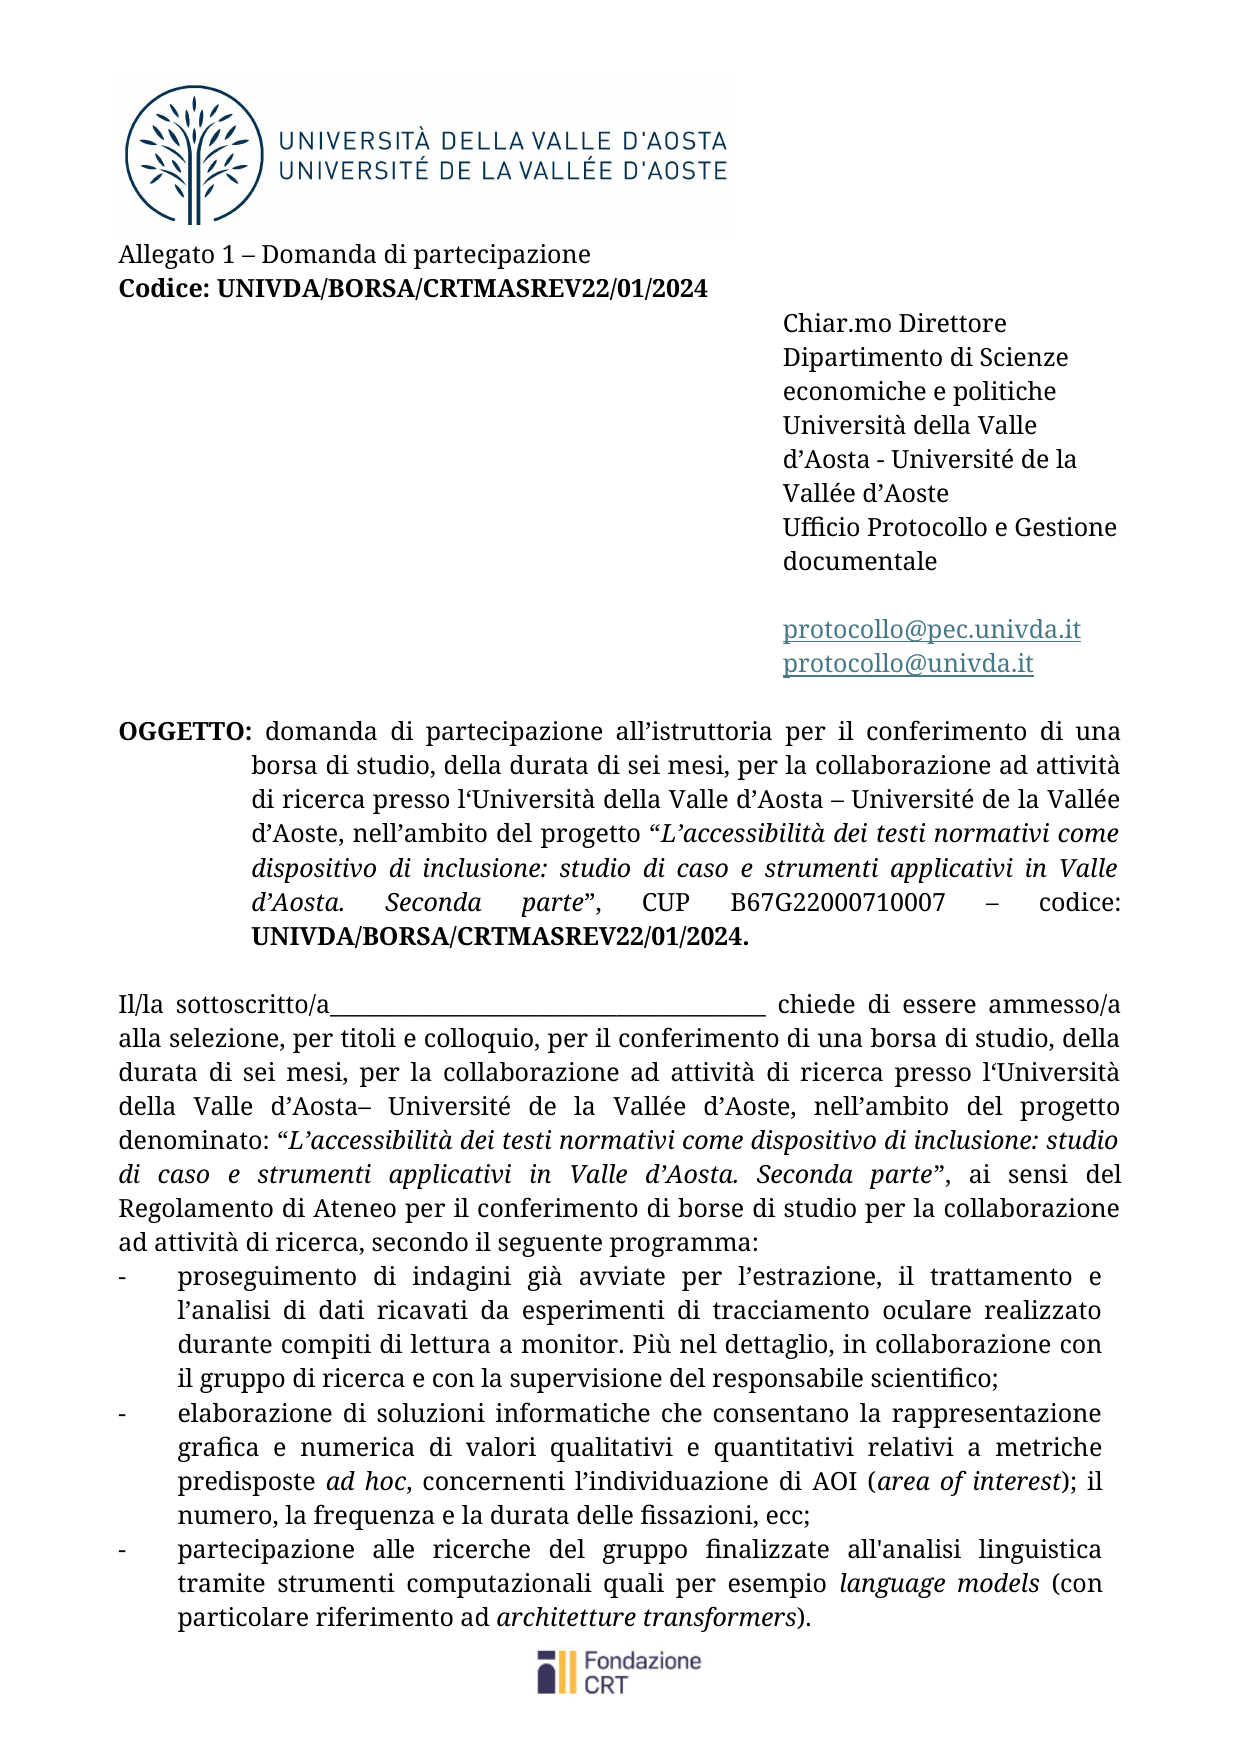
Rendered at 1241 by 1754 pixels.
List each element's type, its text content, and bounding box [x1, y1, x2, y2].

list elaborazione di soluzioni informatiche che consentano la rappresentazione grafica e numerica di valori qualitativi e quantitativi relativi a metriche predisposte ad hoc, concernenti l’individuazione di AOI (area of interest); il numero, la frequenza e la durata delle fissazioni, ecc; [118, 1395, 1103, 1531]
text Chiar.mo Direttore [783, 305, 1122, 339]
text Ufficio Protocollo e Gestione documentale [783, 509, 1122, 578]
text Il/la sottoscritto/a______________________________________ chiede di essere ammesso/a alla selezione, per titoli e colloquio, per il conferimento di una borsa di studio, della durata di sei mesi, per la collaborazione ad attività di ricerca presso l‘Università della Valle d’Aosta– Université de la Vallée d’Aoste, nell’ambito del progetto denominato: “L’accessibilità dei testi normativi come dispositivo di inclusione: studio di caso e strumenti applicativi in Valle d’Aosta. Seconda parte”, ai sensi del Regolamento di Ateneo per il conferimento di borse di studio per la collaborazione ad attività di ricerca, secondo il seguente programma: [118, 986, 1122, 1259]
picture [499, 1634, 742, 1754]
list proseguimento di indagini già avviate per l’estrazione, il trattamento e l’analisi di dati ricavati da esperimenti di tracciamento oculare realizzato durante compiti di lettura a monitor. Più nel dettaglio, in collaborazione con il gruppo di ricerca e con la supervisione del responsabile scientifico; [118, 1259, 1103, 1395]
text Dipartimento di Scienze economiche e politiche [783, 339, 1122, 407]
list partecipazione alle ricerche del gruppo finalizzate all'analisi linguistica tramite strumenti computazionali quali per esempio language models (con particolare riferimento ad architetture transformers). [118, 1531, 1103, 1634]
picture [118, 73, 736, 237]
text Codice: UNIVDA/BORSA/CRTMASREV22/01/2024 [118, 271, 1122, 305]
text protocollo@univda.it [783, 646, 1122, 680]
text OGGETTO: domanda di partecipazione all’istruttoria per il conferimento di una borsa di studio, della durata di sei mesi, per la collaborazione ad attività di ricerca presso l‘Università della Valle d’Aosta – Université de la Vallée d’Aoste, nell’ambito del progetto “L’accessibilità dei testi normativi come dispositivo di inclusione: studio di caso e strumenti applicativi in Valle d’Aosta. Seconda parte”, CUP B67G22000710007 – codice: UNIVDA/BORSA/CRTMASREV22/01/2024. [118, 714, 1122, 952]
text Allegato 1 – Domanda di partecipazione [118, 237, 1122, 271]
text Università della Valle d’Aosta - Université de la Vallée d’Aoste [783, 407, 1122, 509]
text protocollo@pec.univda.it [783, 612, 1122, 646]
